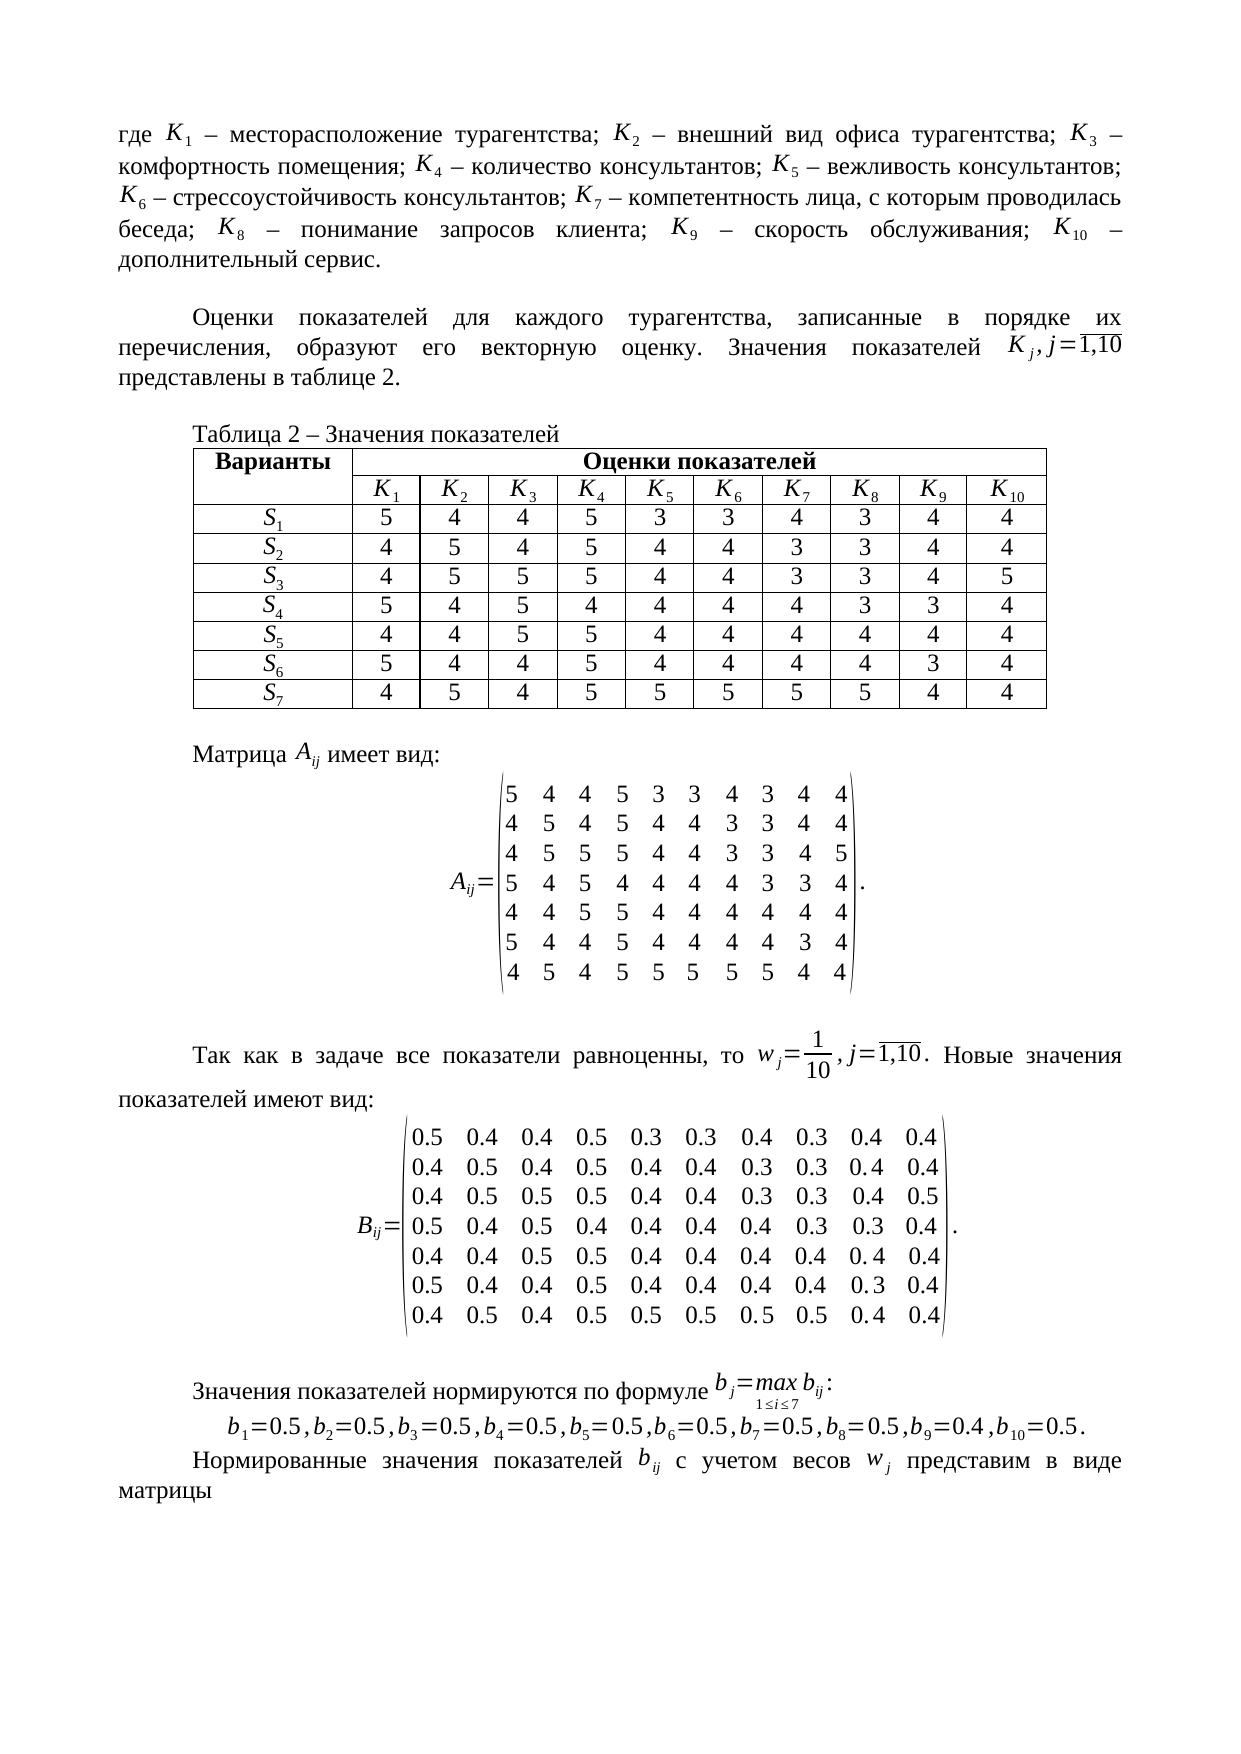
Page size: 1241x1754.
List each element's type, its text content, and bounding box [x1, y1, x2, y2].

table_cell [900, 476, 966, 504]
text Матрица имеет вид: [118, 738, 1122, 769]
table_cell [694, 476, 762, 504]
table_cell 4 [900, 564, 966, 592]
table_cell [194, 622, 352, 650]
table_cell [489, 476, 557, 504]
table_cell 4 [626, 564, 693, 592]
table_cell [194, 680, 352, 708]
table_cell 4 [967, 593, 1046, 621]
table_cell 4 [967, 534, 1046, 562]
table_cell 5 [353, 593, 419, 621]
table_cell 5 [831, 680, 899, 708]
table_cell 5 [558, 505, 625, 533]
table_cell 4 [900, 622, 966, 650]
table_cell 4 [694, 651, 762, 679]
table_cell 4 [626, 622, 693, 650]
table_cell 4 [900, 680, 966, 708]
table_cell 5 [694, 680, 762, 708]
table_cell 4 [900, 505, 966, 533]
table_cell 4 [558, 593, 625, 621]
text Оценки показателей для каждого турагентства, записанные в порядке их перечисления, образуют его векторную оценку. Значения показателей представлены в таблице 2. [118, 302, 1122, 391]
table_cell [353, 476, 419, 504]
table_cell 3 [763, 534, 830, 562]
table_cell 5 [353, 651, 419, 679]
table_cell 4 [626, 593, 693, 621]
table_cell 5 [558, 534, 625, 562]
text Так как в задаче все показатели равноценны, то Новые значения показателей имеют вид: [118, 1025, 1122, 1113]
table_cell 5 [763, 680, 830, 708]
table_cell 4 [489, 680, 557, 708]
table_cell 4 [694, 593, 762, 621]
table_cell 4 [763, 505, 830, 533]
table_cell 4 [967, 651, 1046, 679]
table_cell 4 [353, 680, 419, 708]
list Нормированные значения показателей с учетом весов представим в виде матрицы [118, 1444, 1122, 1504]
table_cell 5 [558, 651, 625, 679]
table_cell 5 [967, 564, 1046, 592]
table_cell [194, 593, 352, 621]
table_cell 4 [489, 534, 557, 562]
table_cell 3 [831, 534, 899, 562]
table_cell 5 [421, 534, 488, 562]
table_cell 4 [421, 622, 488, 650]
table_cell 5 [421, 680, 488, 708]
list Значения показателей нормируются по формуле [118, 1368, 1122, 1413]
table_cell 3 [831, 505, 899, 533]
table_cell [558, 476, 625, 504]
table_cell [626, 476, 693, 504]
table_cell 3 [900, 593, 966, 621]
table_cell 4 [489, 505, 557, 533]
table_cell 3 [831, 593, 899, 621]
table_cell 4 [353, 622, 419, 650]
table_cell 4 [967, 505, 1046, 533]
text где – месторасположение турагентства; – внешний вид офиса турагентства; – комфортность помещения; – количество консультантов; – вежливость консультантов; – стрессоустойчивость консультантов; – компетентность лица, с которым проводилась беседа; – понимание запросов клиента; – скорость обслуживания; – дополнительный сервис. [118, 118, 1122, 273]
table_cell 3 [900, 651, 966, 679]
table_cell 4 [967, 622, 1046, 650]
table_cell 4 [353, 564, 419, 592]
table_cell 4 [421, 651, 488, 679]
table_cell 5 [489, 564, 557, 592]
table_cell 3 [626, 505, 693, 533]
table_cell 5 [558, 622, 625, 650]
table_cell 5 [489, 593, 557, 621]
table_cell 4 [763, 651, 830, 679]
table_cell 4 [694, 534, 762, 562]
table_cell [421, 476, 488, 504]
table_cell 4 [626, 534, 693, 562]
table_cell 5 [489, 622, 557, 650]
table_cell 4 [900, 534, 966, 562]
table_header Варианты [194, 449, 352, 504]
table_cell 4 [694, 622, 762, 650]
table_cell [763, 476, 830, 504]
table_cell 4 [831, 651, 899, 679]
table_cell [194, 651, 352, 679]
table_cell 5 [421, 564, 488, 592]
table_cell 4 [353, 534, 419, 562]
table_cell 4 [967, 680, 1046, 708]
table_cell 4 [763, 593, 830, 621]
table_cell 3 [694, 505, 762, 533]
table_cell 3 [763, 564, 830, 592]
table_cell 5 [558, 680, 625, 708]
table_cell 4 [763, 622, 830, 650]
table_cell 5 [353, 505, 419, 533]
text Таблица 2 – Значения показателей [118, 419, 1122, 448]
table_cell 4 [489, 651, 557, 679]
table_cell [194, 534, 352, 562]
table_cell 4 [421, 593, 488, 621]
table_cell 3 [831, 564, 899, 592]
table_cell 4 [421, 505, 488, 533]
table_cell 4 [626, 651, 693, 679]
table_cell 4 [694, 564, 762, 592]
table_cell 5 [626, 680, 693, 708]
table_header Оценки показателей [353, 449, 1046, 475]
table_cell [967, 476, 1046, 504]
table_cell [831, 476, 899, 504]
table_cell 5 [558, 564, 625, 592]
table_cell [194, 505, 352, 533]
table_cell [194, 564, 352, 592]
table_cell 4 [831, 622, 899, 650]
